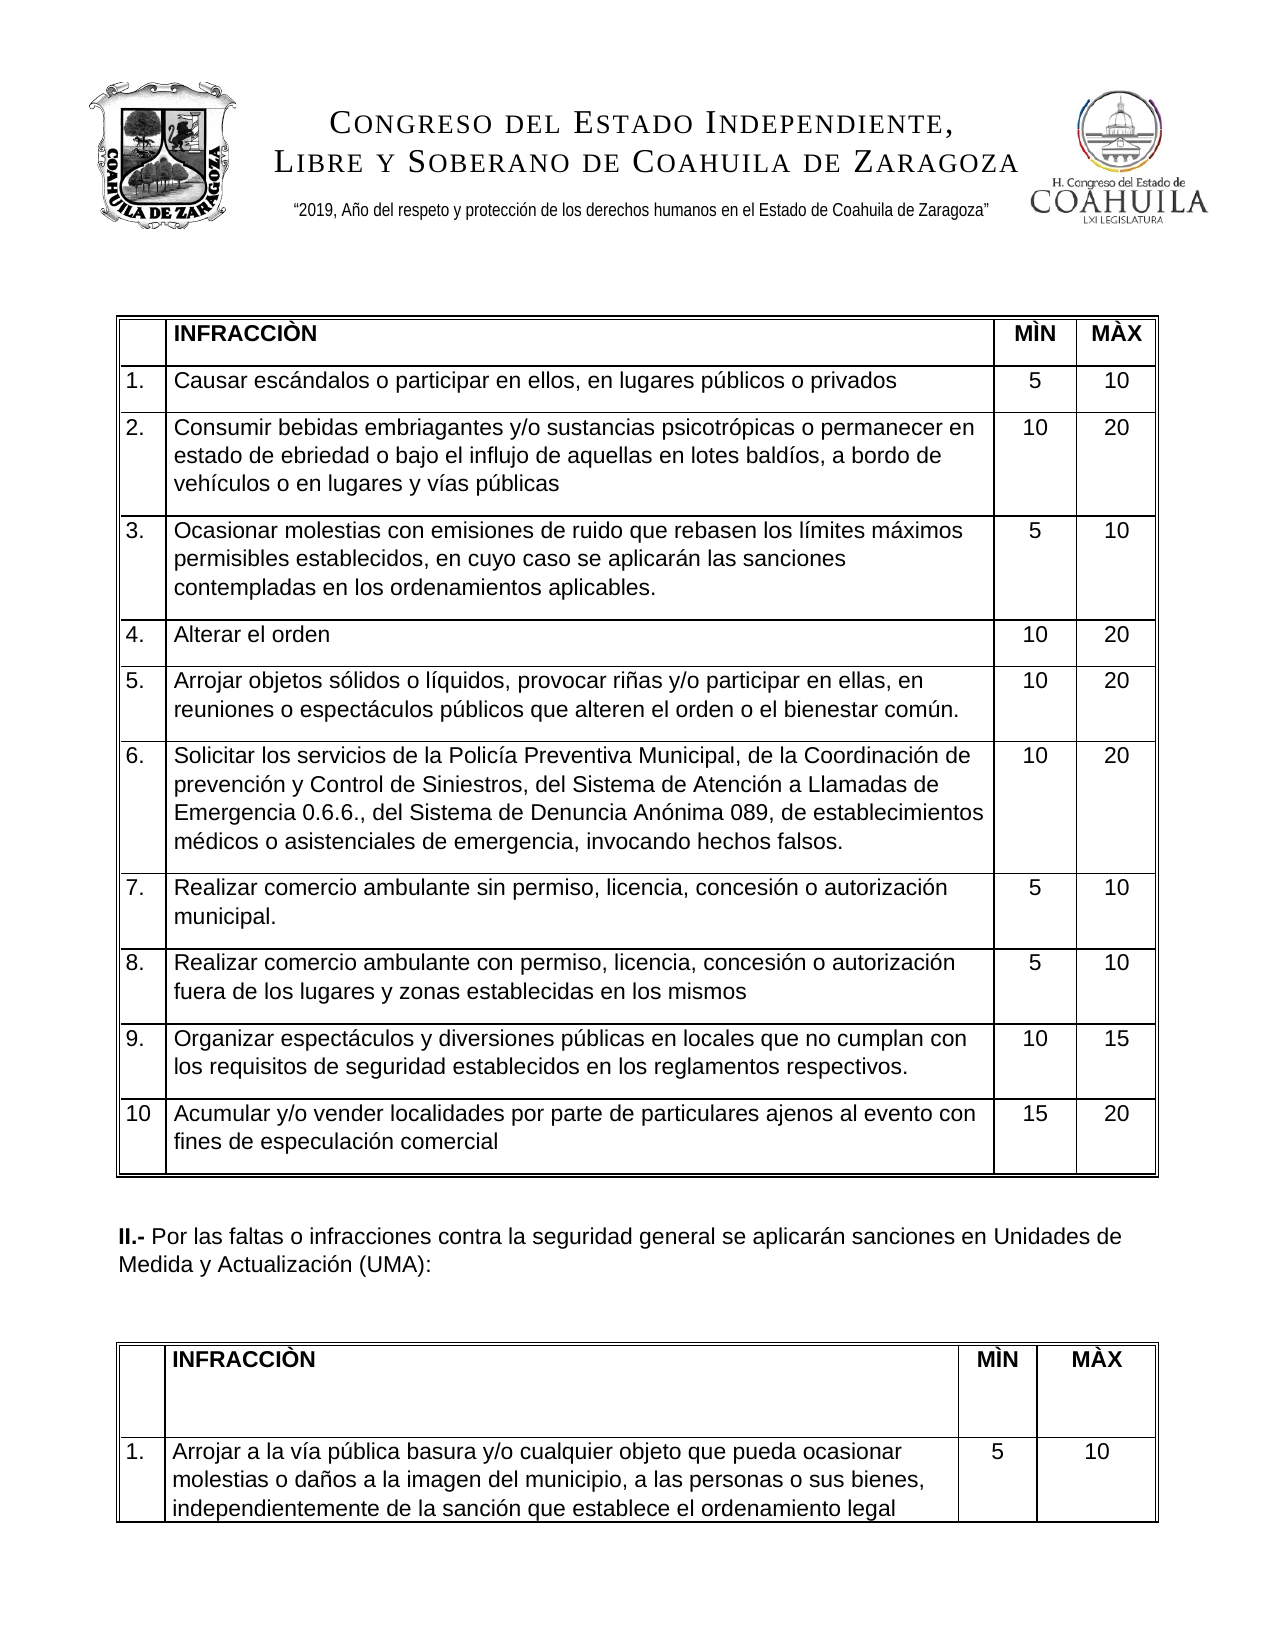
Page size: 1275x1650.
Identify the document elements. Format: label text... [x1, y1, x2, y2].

table_cell 5 [995, 950, 1076, 1023]
table_cell 10 [995, 413, 1076, 515]
table_cell Solicitar los servicios de la Policía Preventiva Municipal, de la Coordinación de prevención y Control de Siniestros, del Sistema de Atención a Llamadas de Emergencia 0.6.6., del Sistema de Denuncia Anónima 089, de establecimientos médicos o asistenciales de emergencia, invocando hechos falsos. [167, 742, 993, 873]
table_cell Arrojar objetos sólidos o líquidos, provocar riñas y/o participar en ellas, en reuniones o espectáculos públicos que alteren el orden o el bienestar común. [167, 667, 993, 741]
table_cell 5 [959, 1438, 1036, 1521]
table_cell 20 [1077, 413, 1155, 515]
table_cell 10 [995, 621, 1076, 666]
table_cell 10 [1038, 1438, 1155, 1521]
table_cell Realizar comercio ambulante con permiso, licencia, concesión o autorización fuera de los lugares y zonas establecidas en los mismos [167, 950, 993, 1023]
table_cell 10 [995, 742, 1076, 873]
table_cell 20 [1077, 742, 1155, 873]
table_cell 10 [995, 1025, 1076, 1098]
table_cell 15 [995, 1100, 1076, 1173]
table_cell Consumir bebidas embriagantes y/o sustancias psicotrópicas o permanecer en estado de ebriedad o bajo el influjo de aquellas en lotes baldíos, a bordo de vehículos o en lugares y vías públicas [167, 413, 993, 515]
table_cell 20 [1077, 667, 1155, 741]
table_cell 5. [120, 667, 165, 741]
table_cell 6. [120, 742, 165, 873]
table_cell 9. [120, 1024, 165, 1098]
picture [1020, 85, 1214, 229]
table_cell 10 [1077, 874, 1155, 948]
table_cell Causar escándalos o participar en ellos, en lugares públicos o privados [167, 367, 993, 412]
table_cell 5 [995, 367, 1076, 412]
table_cell 8. [120, 949, 165, 1023]
table_cell Alterar el orden [167, 621, 993, 666]
table_header INFRACCIÒN [166, 1346, 958, 1436]
table_cell Ocasionar molestias con emisiones de ruido que rebasen los límites máximos permisibles establecidos, en cuyo caso se aplicarán las sanciones contempladas en los ordenamientos aplicables. [167, 517, 993, 619]
text II.- Por las faltas o infracciones contra la seguridad general se aplicarán sanciones en Unidades de Medida y Actualización (UMA): [118, 1223, 1157, 1278]
table_cell 1. [120, 366, 165, 412]
table_cell Realizar comercio ambulante sin permiso, licencia, concesión o autorización municipal. [167, 874, 993, 948]
table_cell 1. [120, 1438, 164, 1521]
table_cell 15 [1077, 1025, 1155, 1098]
table_header MÀX [1038, 1346, 1155, 1436]
table_cell 10 [995, 667, 1076, 741]
table_cell 7. [120, 874, 165, 948]
table_cell 5 [995, 517, 1076, 619]
table_cell Acumular y/o vender localidades por parte de particulares ajenos al evento con fines de especulación comercial [167, 1100, 993, 1173]
table_cell 2. [120, 413, 165, 515]
table_cell 20 [1077, 1100, 1155, 1173]
table_header INFRACCIÒN [167, 320, 993, 365]
table_cell 4. [120, 620, 165, 666]
table_cell 10 [1077, 367, 1155, 412]
table_cell 10 [120, 1099, 165, 1173]
table_cell 20 [1077, 621, 1155, 666]
picture [88, 82, 237, 229]
table_header MÌN [959, 1346, 1036, 1436]
table_cell 5 [995, 874, 1076, 948]
table_cell Organizar espectáculos y diversiones públicas en locales que no cumplan con los requisitos de seguridad establecidos en los reglamentos respectivos. [167, 1025, 993, 1098]
table_cell 10 [1077, 517, 1155, 619]
table_header [120, 320, 165, 365]
table_header MÌN [995, 320, 1076, 365]
table_header [120, 1346, 164, 1436]
table_cell 10 [1077, 950, 1155, 1023]
table_cell 3. [120, 516, 165, 619]
table_header MÀX [1077, 320, 1155, 365]
